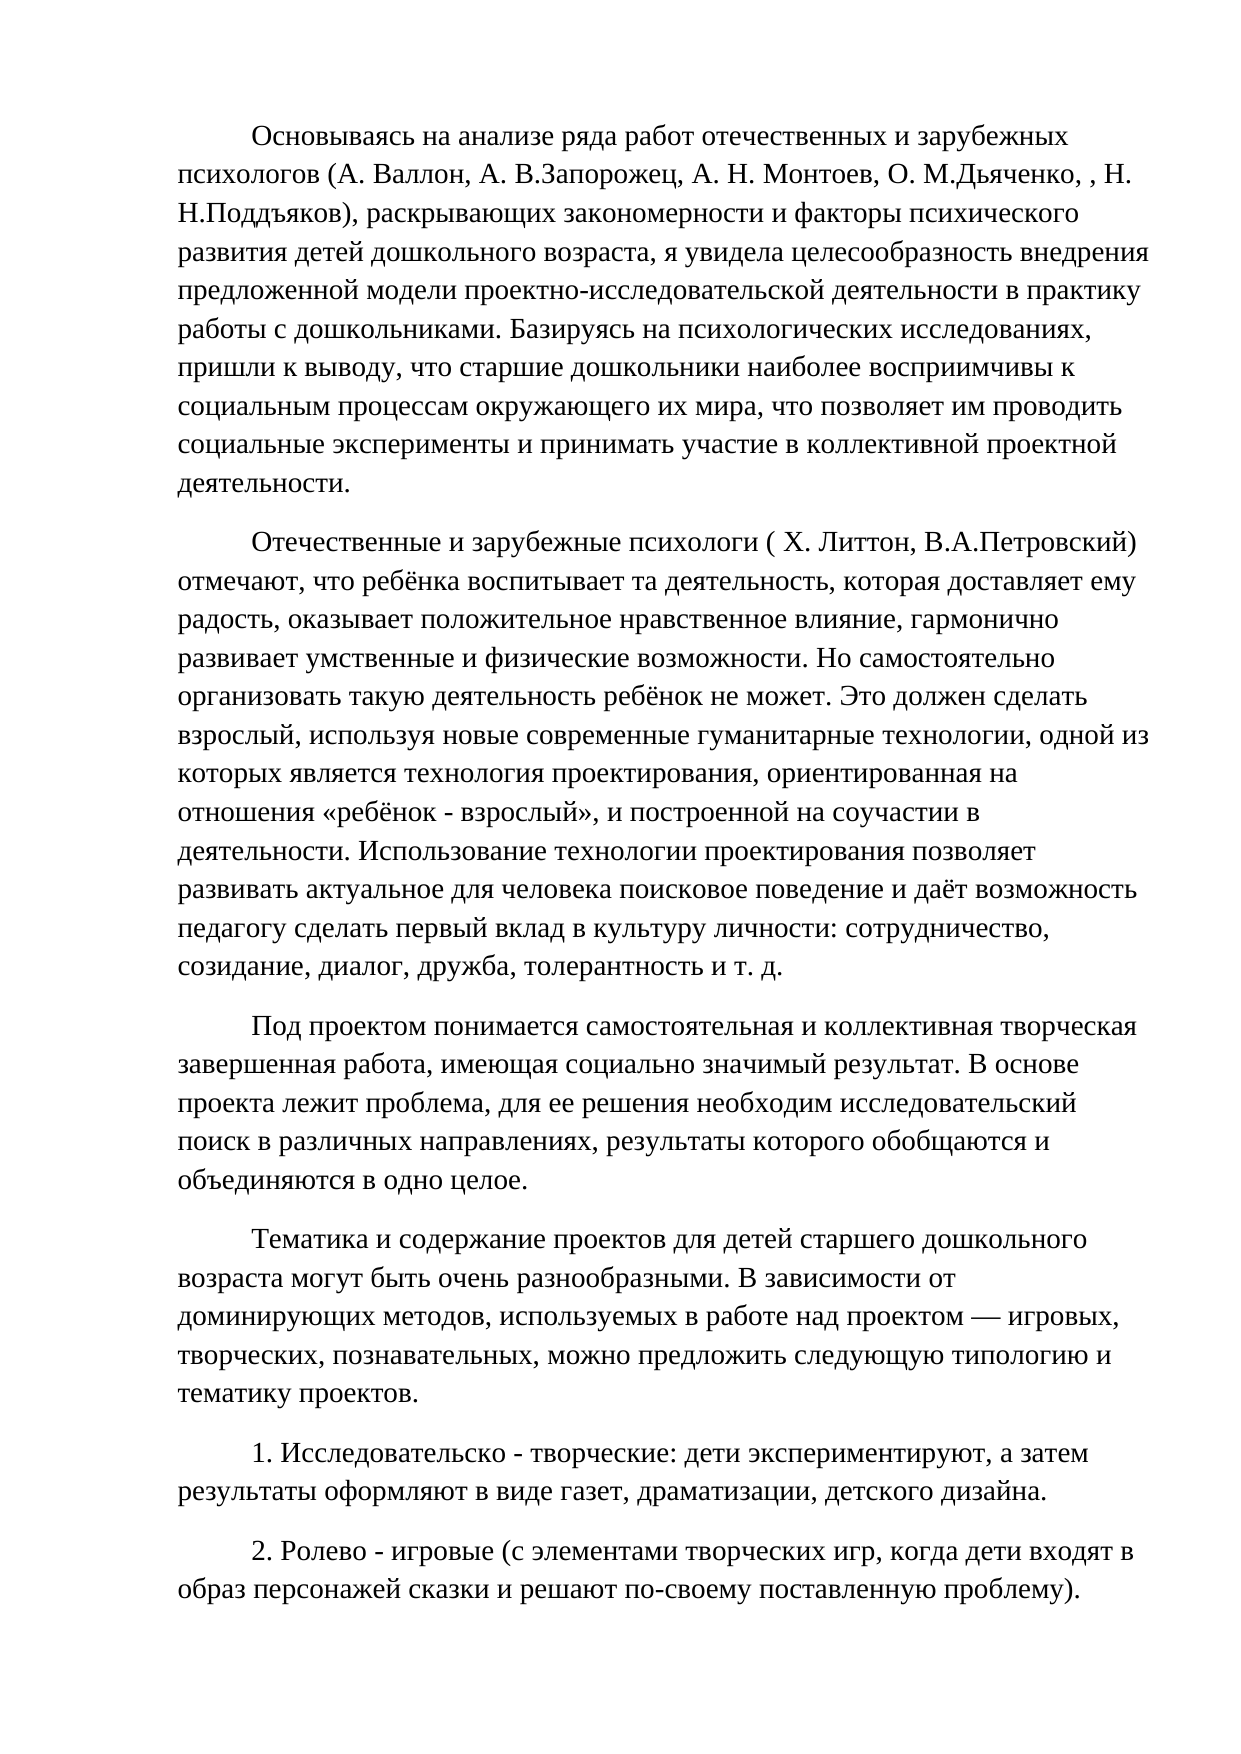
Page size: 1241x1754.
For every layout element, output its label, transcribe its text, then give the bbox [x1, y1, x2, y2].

text Основываясь на анализе ряда работ отечественных и зарубежных психологов (А. Валлон, А. В.Запорожец, А. Н. Монтоев, О. М.Дьяченко, , Н. Н.Поддъяков), раскрывающих закономерности и факторы психического развития детей дошкольного возраста, я увидела целесообразность внедрения предложенной модели проектно-исследовательской деятельности в практику работы с дошкольниками. Базируясь на психологических исследованиях, пришли к выводу, что старшие дошкольники наиболее восприимчивы к социальным процессам окружающего их мира, что позволяет им проводить социальные эксперименты и принимать участие в коллективной проектной деятельности. [177, 118, 1152, 498]
text 2. Ролево - игровые (с элементами творческих игр, когда дети входят в образ персонажей сказки и решают по-своему поставленную проблему). [177, 1533, 1152, 1605]
text Отечественные и зарубежные психологи ( Х. Литтон, В.А.Петровский) отмечают, что ребёнка воспитывает та деятельность, которая доставляет ему радость, оказывает положительное нравственное влияние, гармонично развивает умственные и физические возможности. Но самостоятельно организовать такую деятельность ребёнок не может. Это должен сделать взрослый, используя новые современные гуманитарные технологии, одной из которых является технология проектирования, ориентированная на отношения «ребёнок - взрослый», и построенной на соучастии в деятельности. Использование технологии проектирования позволяет развивать актуальное для человека поисковое поведение и даёт возможность педагогу сделать первый вклад в культуру личности: сотрудничество, созидание, диалог, дружба, толерантность и т. д. [177, 524, 1152, 982]
text Под проектом понимается самостоятельная и коллективная творческая завершенная работа, имеющая социально значимый результат. В основе проекта лежит проблема, для ее решения необходим исследовательский поиск в различных направлениях, результаты которого обобщаются и объединяются в одно целое. [177, 1008, 1152, 1195]
text Тематика и содержание проектов для детей старшего дошкольного возраста могут быть очень разнообразными. В зависимости от доминирующих методов, используемых в работе над проектом — игровых, творческих, познавательных, можно предложить следующую типологию и тематику проектов. [177, 1221, 1152, 1409]
text 1. Исследовательско - творческие: дети экспериментируют, а затем результаты оформляют в виде газет, драматизации, детского дизайна. [177, 1435, 1152, 1507]
